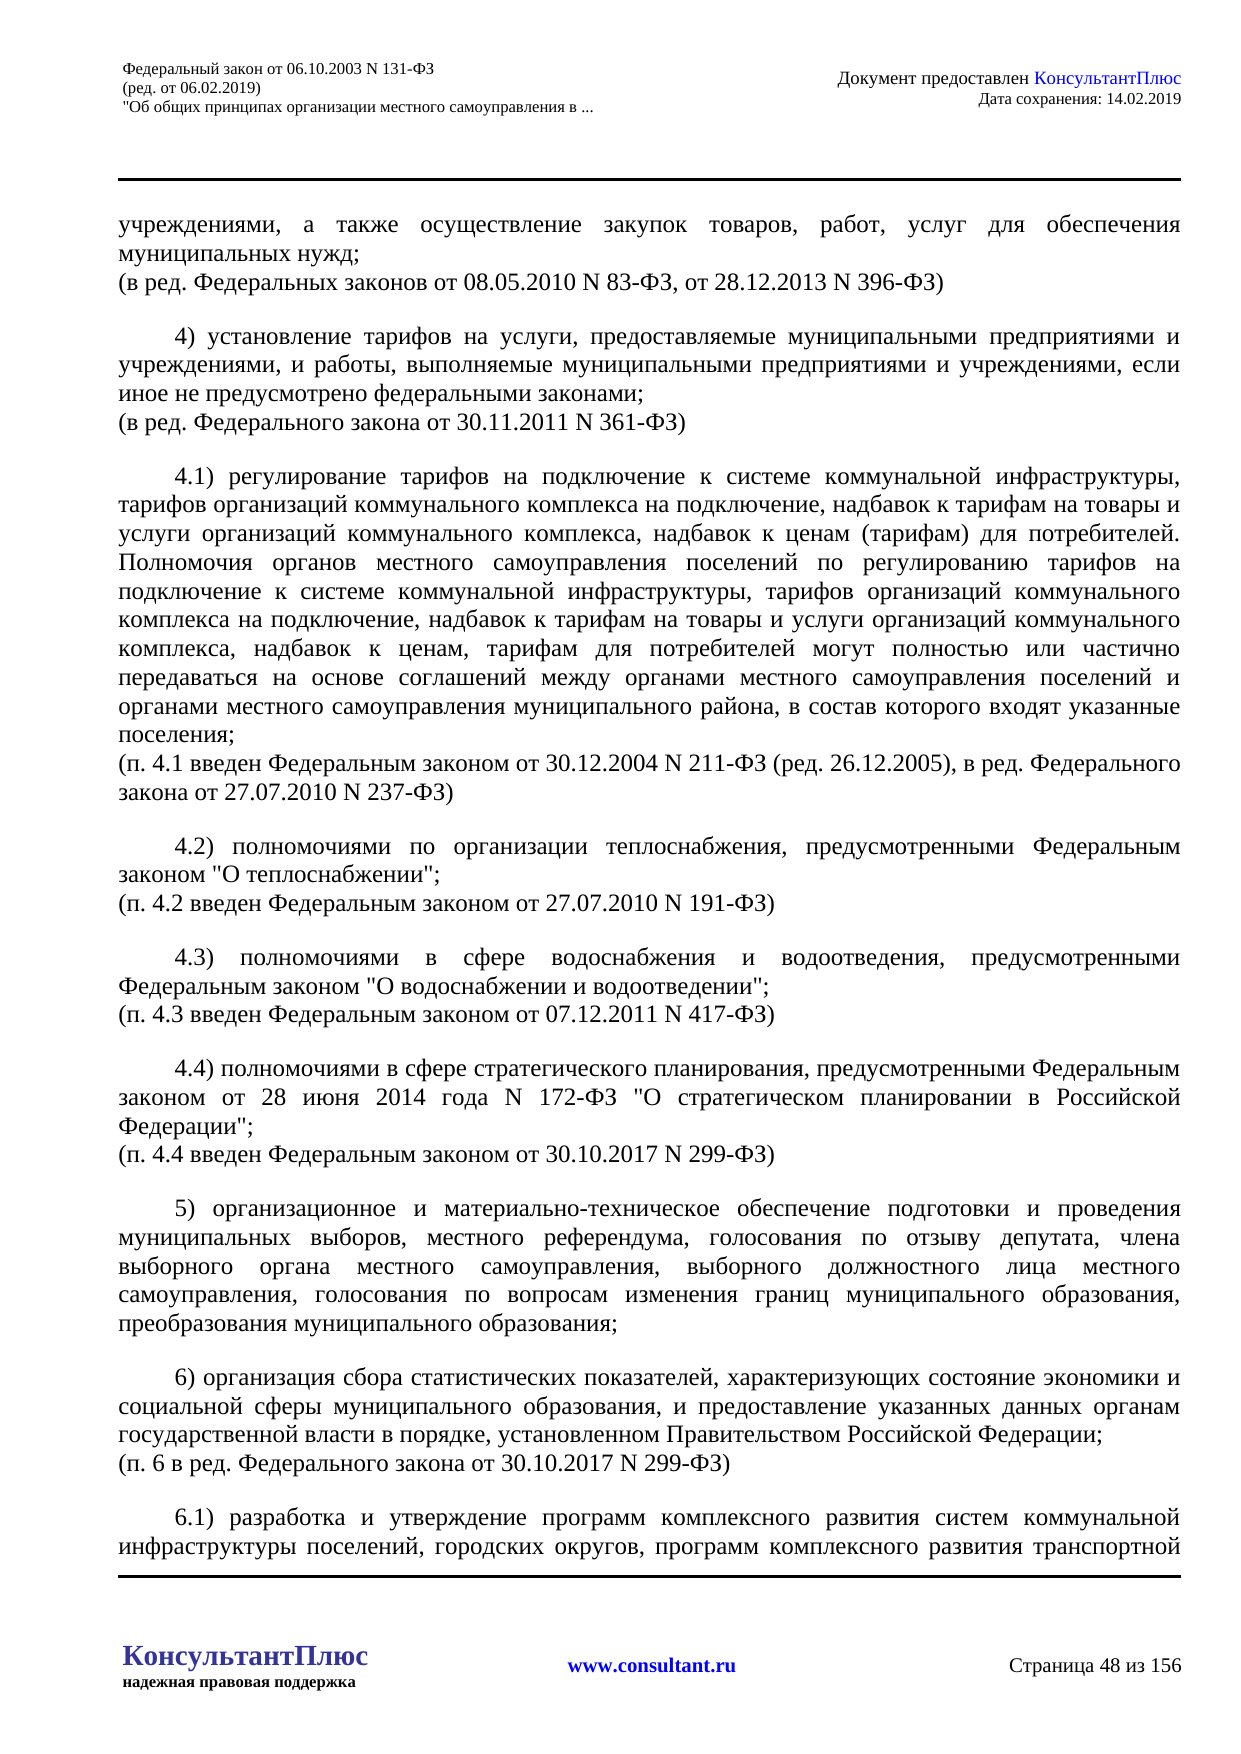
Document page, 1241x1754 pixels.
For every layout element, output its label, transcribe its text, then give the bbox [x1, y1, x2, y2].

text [118, 1502, 1181, 1559]
text (п. 4.4 введен Федеральным законом от 30.10.2017 N 299-ФЗ) [118, 1139, 1181, 1168]
text 4.2) полномочиями по организации теплоснабжения, предусмотренными Федеральным законом "О теплоснабжении"; [118, 831, 1181, 888]
text 4) установление тарифов на услуги, предоставляемые муниципальными предприятиями и учреждениями, и работы, выполняемые муниципальными предприятиями и учреждениями, если иное не предусмотрено федеральными законами; [118, 321, 1181, 407]
text 6) организация сбора статистических показателей, характеризующих состояние экономики и социальной сферы муниципального образования, и предоставление указанных данных органам государственной власти в порядке, установленном Правительством Российской Федерации; [118, 1362, 1181, 1448]
text (п. 4.2 введен Федеральным законом от 27.07.2010 N 191-ФЗ) [118, 888, 1181, 917]
text 4.1) регулирование тарифов на подключение к системе коммунальной инфраструктуры, тарифов организаций коммунального комплекса на подключение, надбавок к тарифам на товары и услуги организаций коммунального комплекса, надбавок к ценам (тарифам) для потребителей. Полномочия органов местного самоуправления поселений по регулированию тарифов на подключение к системе коммунальной инфраструктуры, тарифов организаций коммунального комплекса на подключение, надбавок к тарифам на товары и услуги организаций коммунального комплекса, надбавок к ценам, тарифам для потребителей могут полностью или частично передаваться на основе соглашений между органами местного самоуправления поселений и органами местного самоуправления муниципального района, в состав которого входят указанные поселения; [118, 461, 1181, 748]
text (п. 4.3 введен Федеральным законом от 07.12.2011 N 417-ФЗ) [118, 999, 1181, 1028]
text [118, 209, 1181, 267]
text (в ред. Федеральных законов от 08.05.2010 N 83-ФЗ, от 28.12.2013 N 396-ФЗ) [118, 267, 1181, 296]
text 4.4) полномочиями в сфере стратегического планирования, предусмотренными Федеральным законом от 28 июня 2014 года N 172-ФЗ "О стратегическом планировании в Российской Федерации"; [118, 1053, 1181, 1139]
text (в ред. Федерального закона от 30.11.2011 N 361-ФЗ) [118, 407, 1181, 436]
text (п. 4.1 введен Федеральным законом от 30.12.2004 N 211-ФЗ (ред. 26.12.2005), в ред. Федерального закона от 27.07.2010 N 237-ФЗ) [118, 748, 1181, 806]
text (п. 6 в ред. Федерального закона от 30.10.2017 N 299-ФЗ) [118, 1448, 1181, 1477]
text 5) организационное и материально-техническое обеспечение подготовки и проведения муниципальных выборов, местного референдума, голосования по отзыву депутата, члена выборного органа местного самоуправления, выборного должностного лица местного самоуправления, голосования по вопросам изменения границ муниципального образования, преобразования муниципального образования; [118, 1193, 1181, 1337]
text 4.3) полномочиями в сфере водоснабжения и водоотведения, предусмотренными Федеральным законом "О водоснабжении и водоотведении"; [118, 942, 1181, 999]
